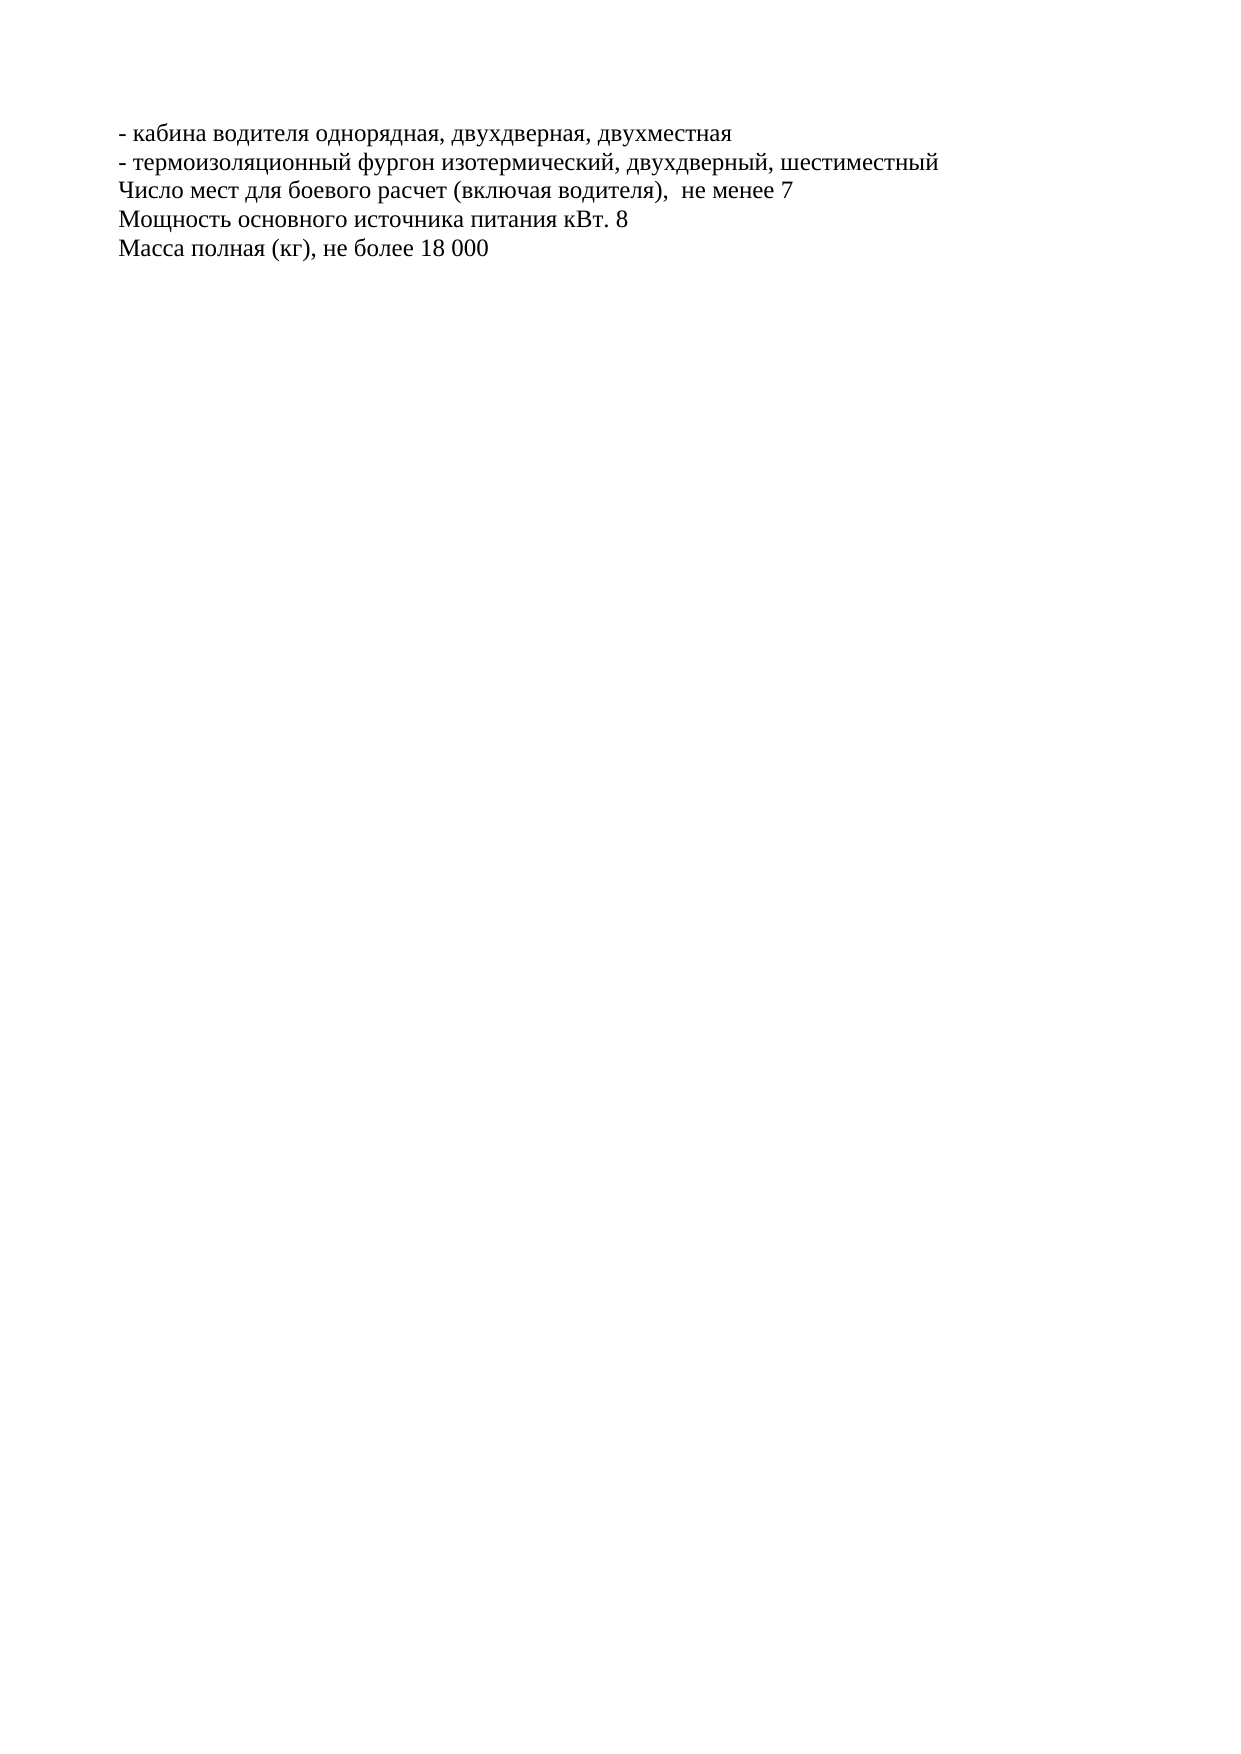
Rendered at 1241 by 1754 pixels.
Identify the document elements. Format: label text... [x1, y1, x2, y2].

text - кабина водителя однорядная, двухдверная, двухместная [118, 118, 1167, 147]
text Мощность основного источника питания кВт. 8 [118, 204, 1167, 233]
text Масса полная (кг), не более 18 000 [118, 233, 1167, 262]
text Число мест для боевого расчет (включая водителя), не менее 7 [118, 176, 1167, 204]
text - термоизоляционный фургон изотермический, двухдверный, шестиместный [118, 147, 1167, 176]
